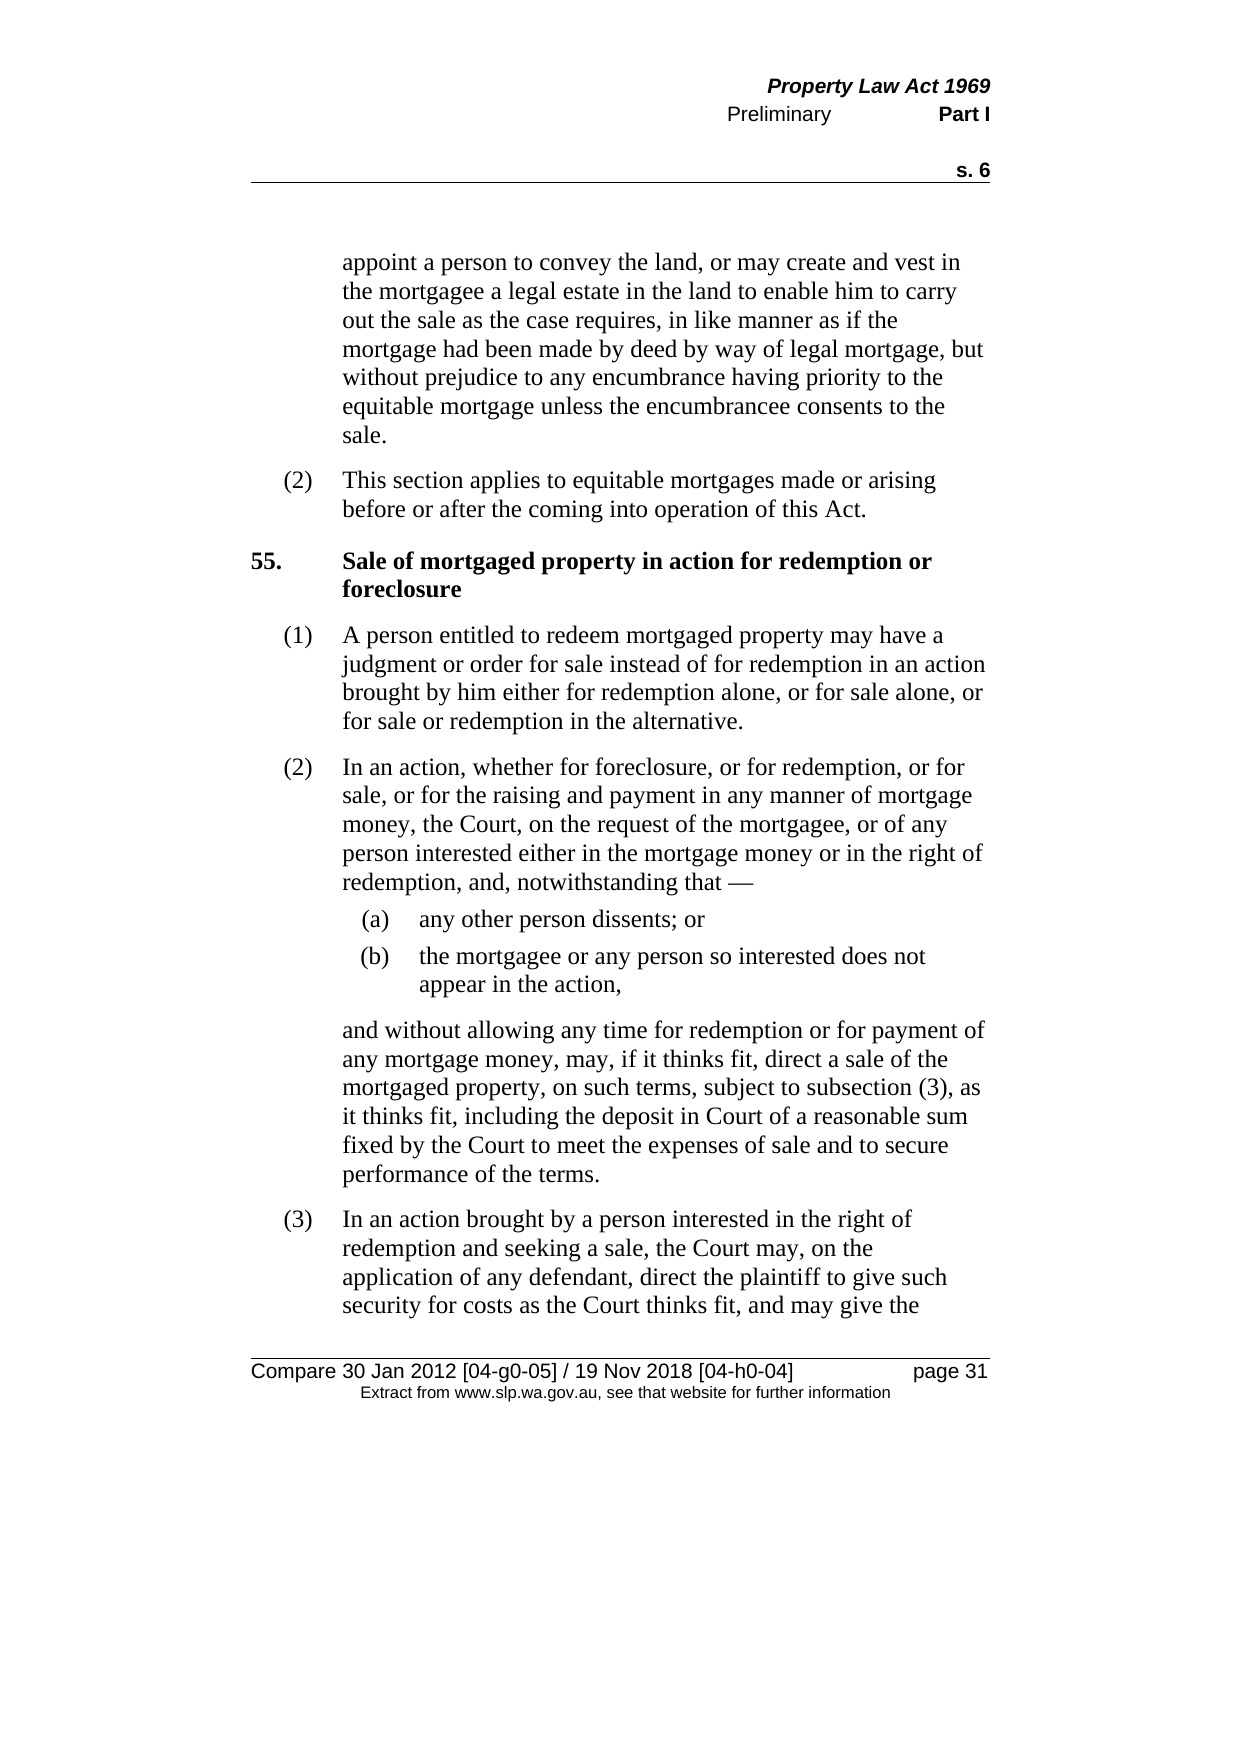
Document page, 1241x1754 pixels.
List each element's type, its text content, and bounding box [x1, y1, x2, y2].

text (2) This section applies to equitable mortgages made or arising before or after the coming into operation of this Act. [251, 465, 990, 523]
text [251, 1204, 990, 1319]
text (a) any other person dissents; or [251, 904, 990, 932]
text and without allowing any time for redemption or for payment of any mortgage money, may, if it thinks fit, direct a sale of the mortgaged property, on such terms, subject to subsection (3), as it thinks fit, including the deposit in Court of a reasonable sum fixed by the Court to meet the expenses of sale and to secure performance of the terms. [251, 1015, 990, 1187]
text (1) A person entitled to redeem mortgaged property may have a judgment or order for sale instead of for redemption in an action brought by him either for redemption alone, or for sale alone, or for sale or redemption in the alternative. [251, 620, 990, 735]
text (2) In an action, whether for foreclosure, or for redemption, or for sale, or for the raising and payment in any manner of mortgage money, the Court, on the request of the mortgagee, or of any person interested either in the mortgage money or in the right of redemption, and, notwithstanding that — [251, 752, 990, 895]
subtitle 55. Sale of mortgaged property in action for redemption or foreclosure [251, 546, 990, 603]
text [251, 247, 990, 449]
text (b) the mortgagee or any person so interested does not appear in the action, [251, 941, 990, 998]
